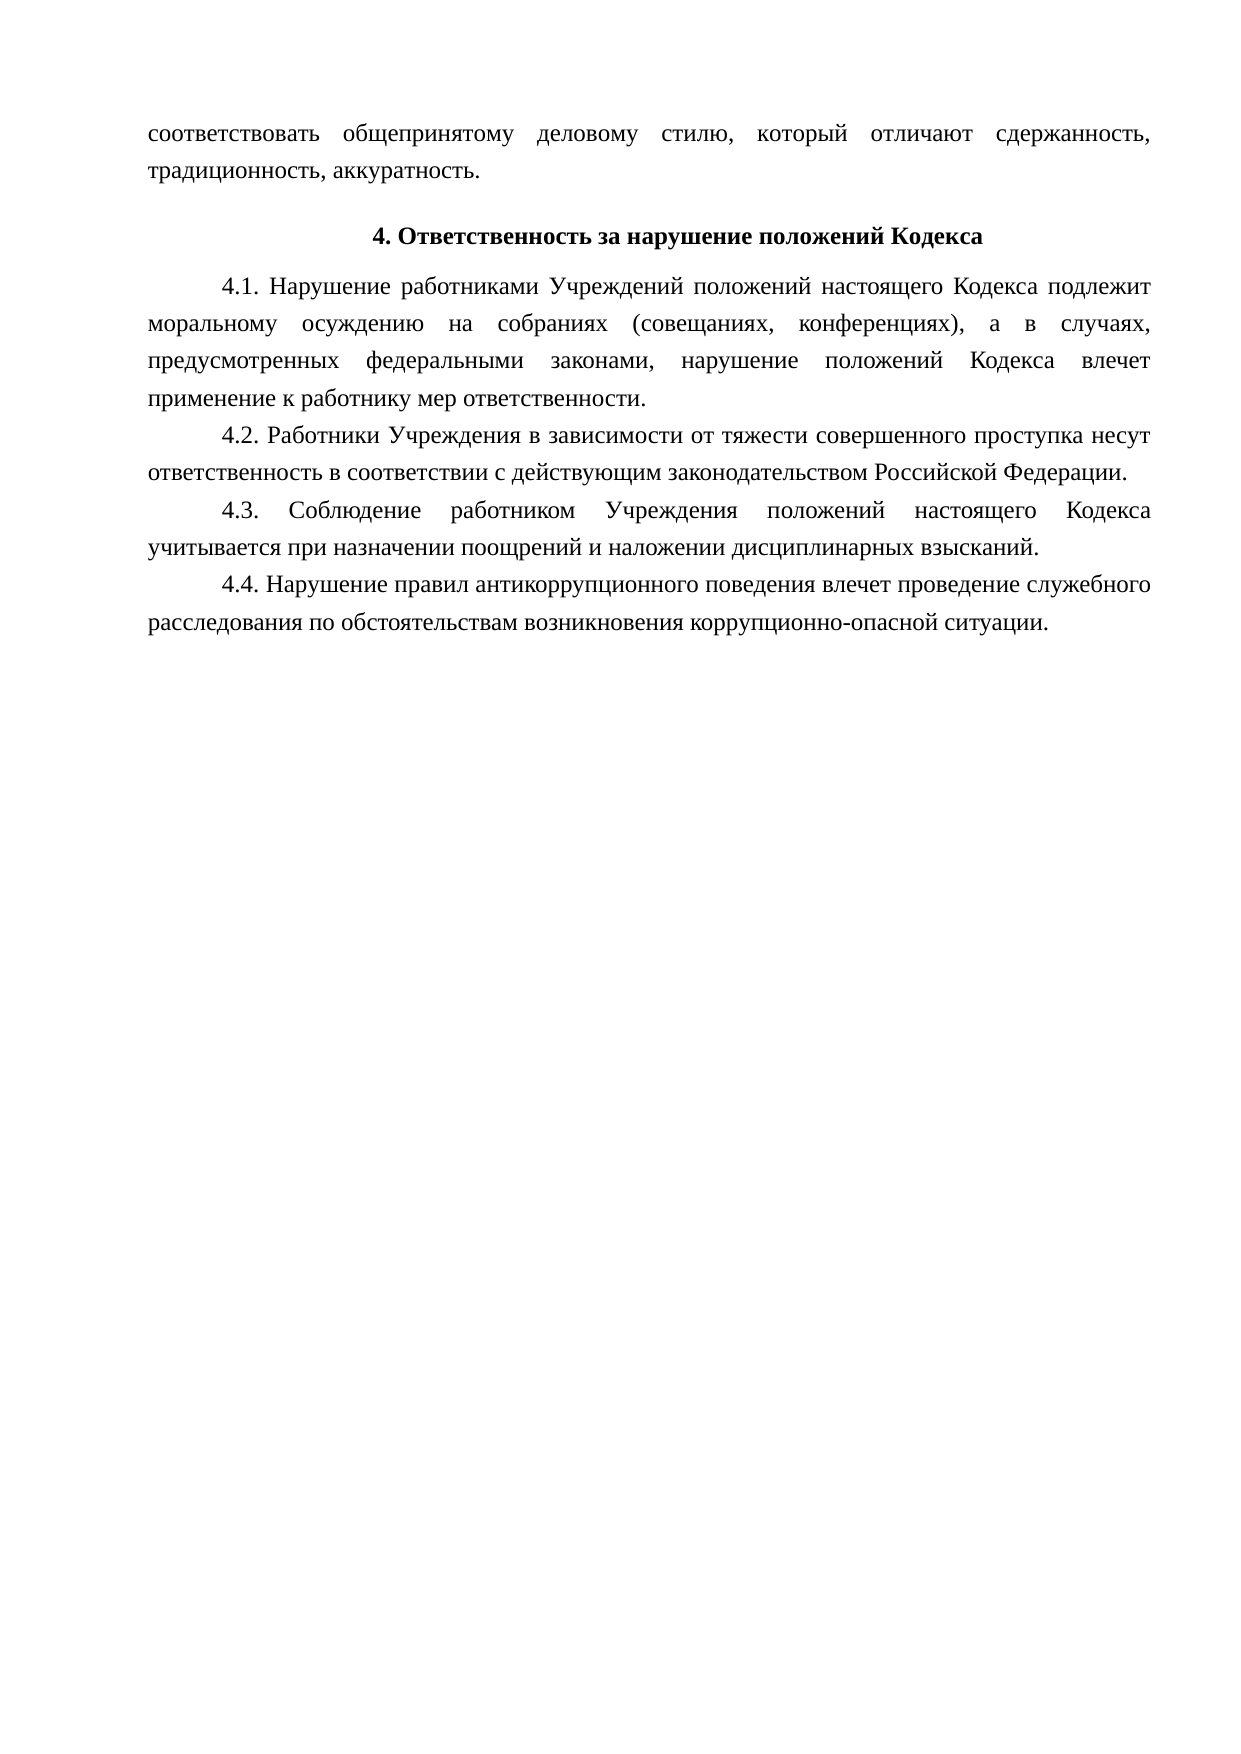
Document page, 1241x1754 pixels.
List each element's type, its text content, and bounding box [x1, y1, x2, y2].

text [148, 118, 1152, 184]
list 4.3. Соблюдение работником Учреждения положений настоящего Кодекса учитывается при назначении поощрений и наложении дисциплинарных взысканий. [148, 495, 1152, 561]
list 4.1. Нарушение работниками Учреждений положений настоящего Кодекса подлежит моральному осуждению на собраниях (совещаниях, конференциях), а в случаях, предусмотренных федеральными законами, нарушение положений Кодекса влечет применение к работнику мер ответственности. [148, 271, 1152, 412]
list 4.4. Нарушение правил антикоррупционного поведения влечет проведение служебного расследования по обстоятельствам возникновения коррупционно-опасной ситуации. [148, 569, 1152, 635]
list 4.2. Работники Учреждения в зависимости от тяжести совершенного проступка несут ответственность в соответствии с действующим законодательством Российской Федерации. [148, 420, 1152, 486]
text 4. Ответственность за нарушение положений Кодекса [148, 221, 1152, 250]
